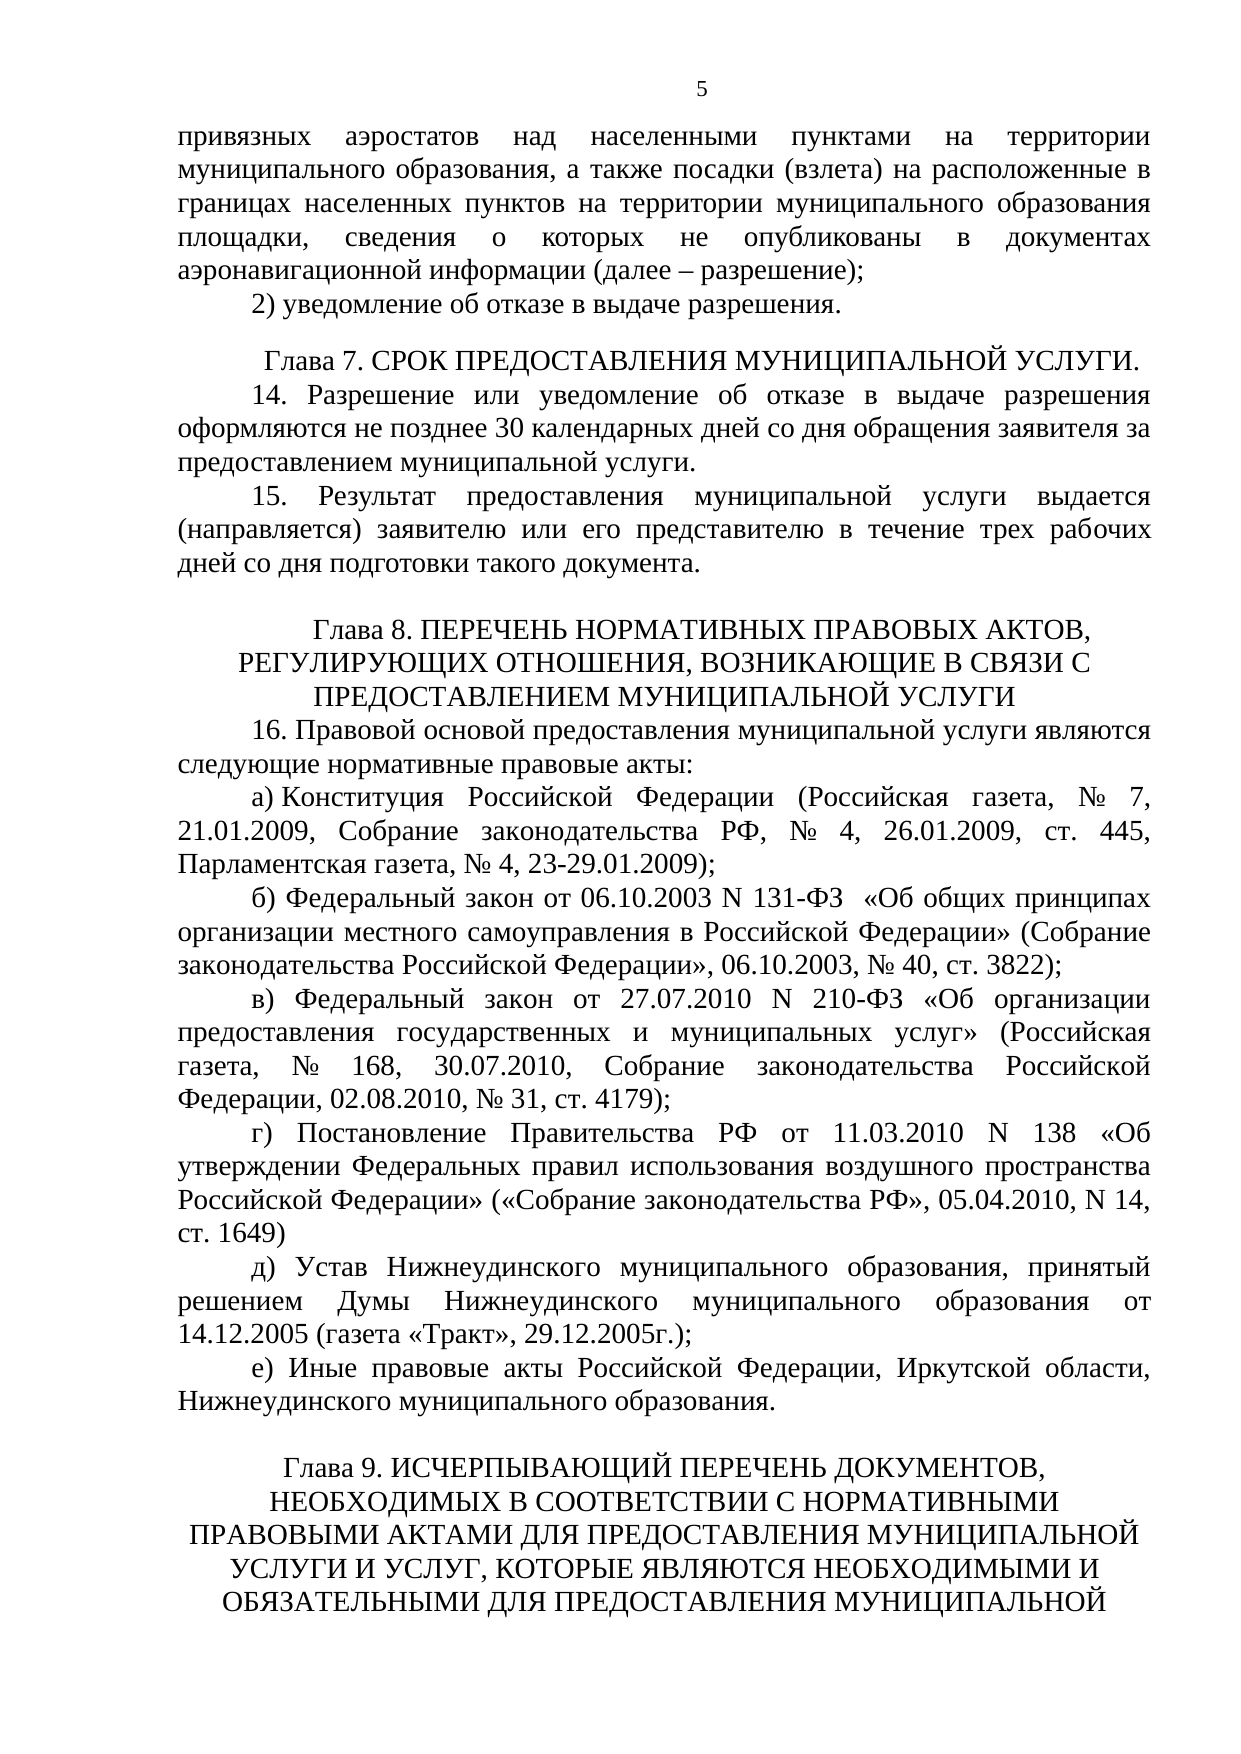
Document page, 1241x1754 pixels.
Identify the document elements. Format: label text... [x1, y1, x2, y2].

text 2) уведомление об отказе в выдаче разрешения. [177, 286, 1152, 319]
text Глава 8. ПЕРЕЧЕНЬ НОРМАТИВНЫХ ПРАВОВЫХ АКТОВ, РЕГУЛИРУЮЩИХ ОТНОШЕНИЯ, ВОЗНИКАЮЩИЕ В СВЯЗИ С ПРЕДОСТАВЛЕНИЕМ МУНИЦИПАЛЬНОЙ УСЛУГИ [177, 612, 1152, 712]
text в) Федеральный закон от 27.07.2010 N 210-ФЗ «Об организации предоставления государственных и муниципальных услуг» (Российская газета, № 168, 30.07.2010, Собрание законодательства Российской Федерации, 02.08.2010, № 31, ст. 4179); [177, 981, 1152, 1115]
text 16. Правовой основой предоставления муниципальной услуги являются следующие нормативные правовые акты: [177, 712, 1152, 779]
text 15. Результат предоставления муниципальной услуги выдается (направляется) заявителю или его представителю в течение трех рабочих дней со дня подготовки такого документа. [177, 478, 1152, 578]
text 14. Разрешение или уведомление об отказе в выдаче разрешения оформляются не позднее 30 календарных дней со дня обращения заявителя за предоставлением муниципальной услуги. [177, 377, 1152, 478]
text а) Конституция Российской Федерации (Российская газета, № 7, 21.01.2009, Собрание законодательства РФ, № 4, 26.01.2009, ст. 445, Парламентская газета, № 4, 23-29.01.2009); [177, 779, 1152, 880]
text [177, 1450, 1152, 1618]
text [177, 118, 1152, 286]
text Глава 7. СРОК ПРЕДОСТАВЛЕНИЯ МУНИЦИПАЛЬНОЙ УСЛУГИ. [177, 343, 1152, 377]
text б) Федеральный закон от 06.10.2003 N 131-ФЗ «Об общих принципах организации местного самоуправления в Российской Федерации» (Собрание законодательства Российской Федерации», 06.10.2003, № 40, ст. 3822); [177, 880, 1152, 981]
text г) Постановление Правительства РФ от 11.03.2010 N 138 «Об утверждении Федеральных правил использования воздушного пространства Российской Федерации» («Собрание законодательства РФ», 05.04.2010, N 14, ст. 1649) [177, 1115, 1152, 1249]
text д) Устав Нижнеудинского муниципального образования, принятый решением Думы Нижнеудинского муниципального образования от 14.12.2005 (газета «Тракт», 29.12.2005г.); [177, 1249, 1152, 1350]
text е) Иные правовые акты Российской Федерации, Иркутской области, Нижнеудинского муниципального образования. [177, 1350, 1152, 1417]
